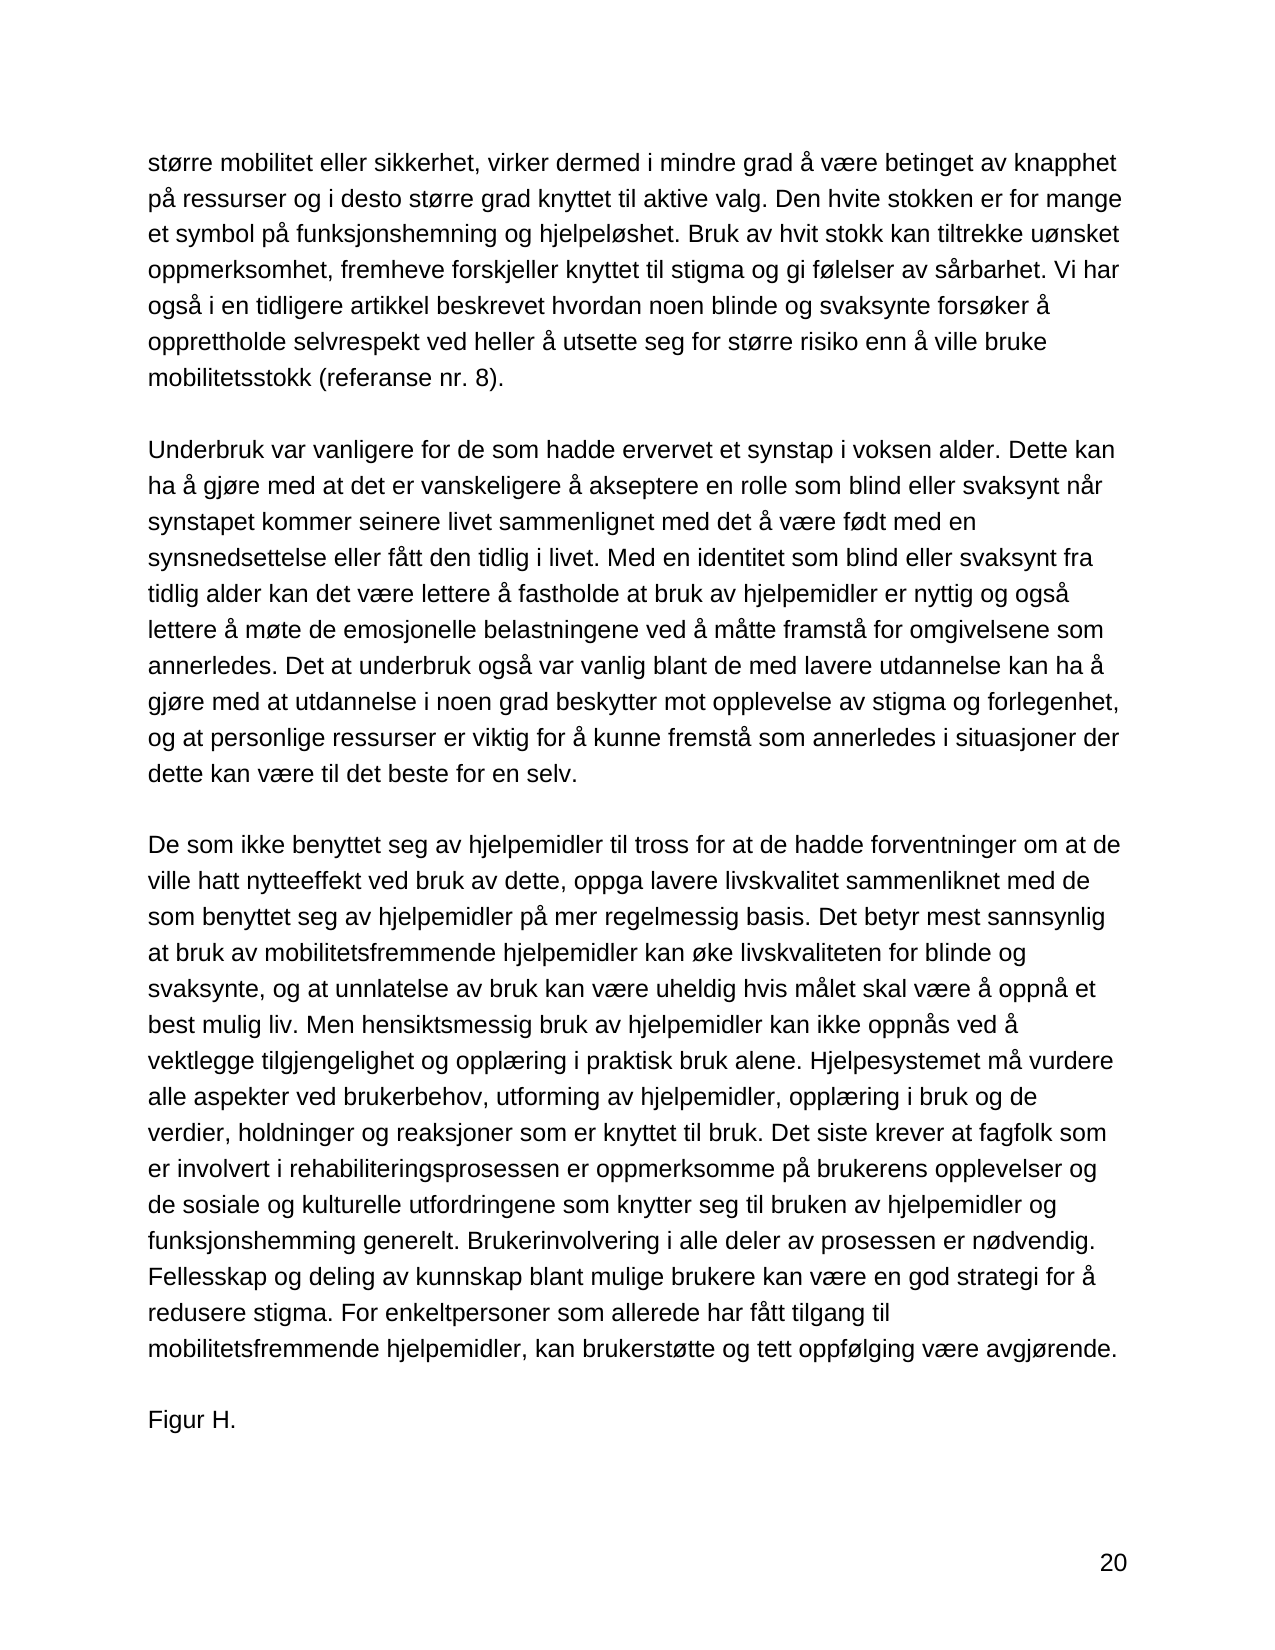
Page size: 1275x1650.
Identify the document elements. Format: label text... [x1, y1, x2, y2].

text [148, 148, 1127, 392]
text Figur H. [148, 1405, 1127, 1434]
text Underbruk var vanligere for de som hadde ervervet et synstap i voksen alder. Dette kan ha å gjøre med at det er vanskeligere å akseptere en rolle som blind eller svaksynt når synstapet kommer seinere livet sammenlignet med det å være født med en synsnedsettelse eller fått den tidlig i livet. Med en identitet som blind eller svaksynt fra tidlig alder kan det være lettere å fastholde at bruk av hjelpemidler er nyttig og også lettere å møte de emosjonelle belastningene ved å måtte framstå for omgivelsene som annerledes. Det at underbruk også var vanlig blant de med lavere utdannelse kan ha å gjøre med at utdannelse i noen grad beskytter mot opplevelse av stigma og forlegenhet, og at personlige ressurser er viktig for å kunne fremstå som annerledes i situasjoner der dette kan være til det beste for en selv. [148, 435, 1127, 787]
text De som ikke benyttet seg av hjelpemidler til tross for at de hadde forventninger om at de ville hatt nytteeffekt ved bruk av dette, oppga lavere livskvalitet sammenliknet med de som benyttet seg av hjelpemidler på mer regelmessig basis. Det betyr mest sannsynlig at bruk av mobilitetsfremmende hjelpemidler kan øke livskvaliteten for blinde og svaksynte, og at unnlatelse av bruk kan være uheldig hvis målet skal være å oppnå et best mulig liv. Men hensiktsmessig bruk av hjelpemidler kan ikke oppnås ved å vektlegge tilgjengelighet og opplæring i praktisk bruk alene. Hjelpesystemet må vurdere alle aspekter ved brukerbehov, utforming av hjelpemidler, opplæring i bruk og de verdier, holdninger og reaksjoner som er knyttet til bruk. Det siste krever at fagfolk som er involvert i rehabiliteringsprosessen er oppmerksomme på brukerens opplevelser og de sosiale og kulturelle utfordringene som knytter seg til bruken av hjelpemidler og funksjonshemming generelt. Brukerinvolvering i alle deler av prosessen er nødvendig. Fellesskap og deling av kunnskap blant mulige brukere kan være en god strategi for å redusere stigma. For enkeltpersoner som allerede har fått tilgang til mobilitetsfremmende hjelpemidler, kan brukerstøtte og tett oppfølging være avgjørende. [148, 830, 1127, 1362]
